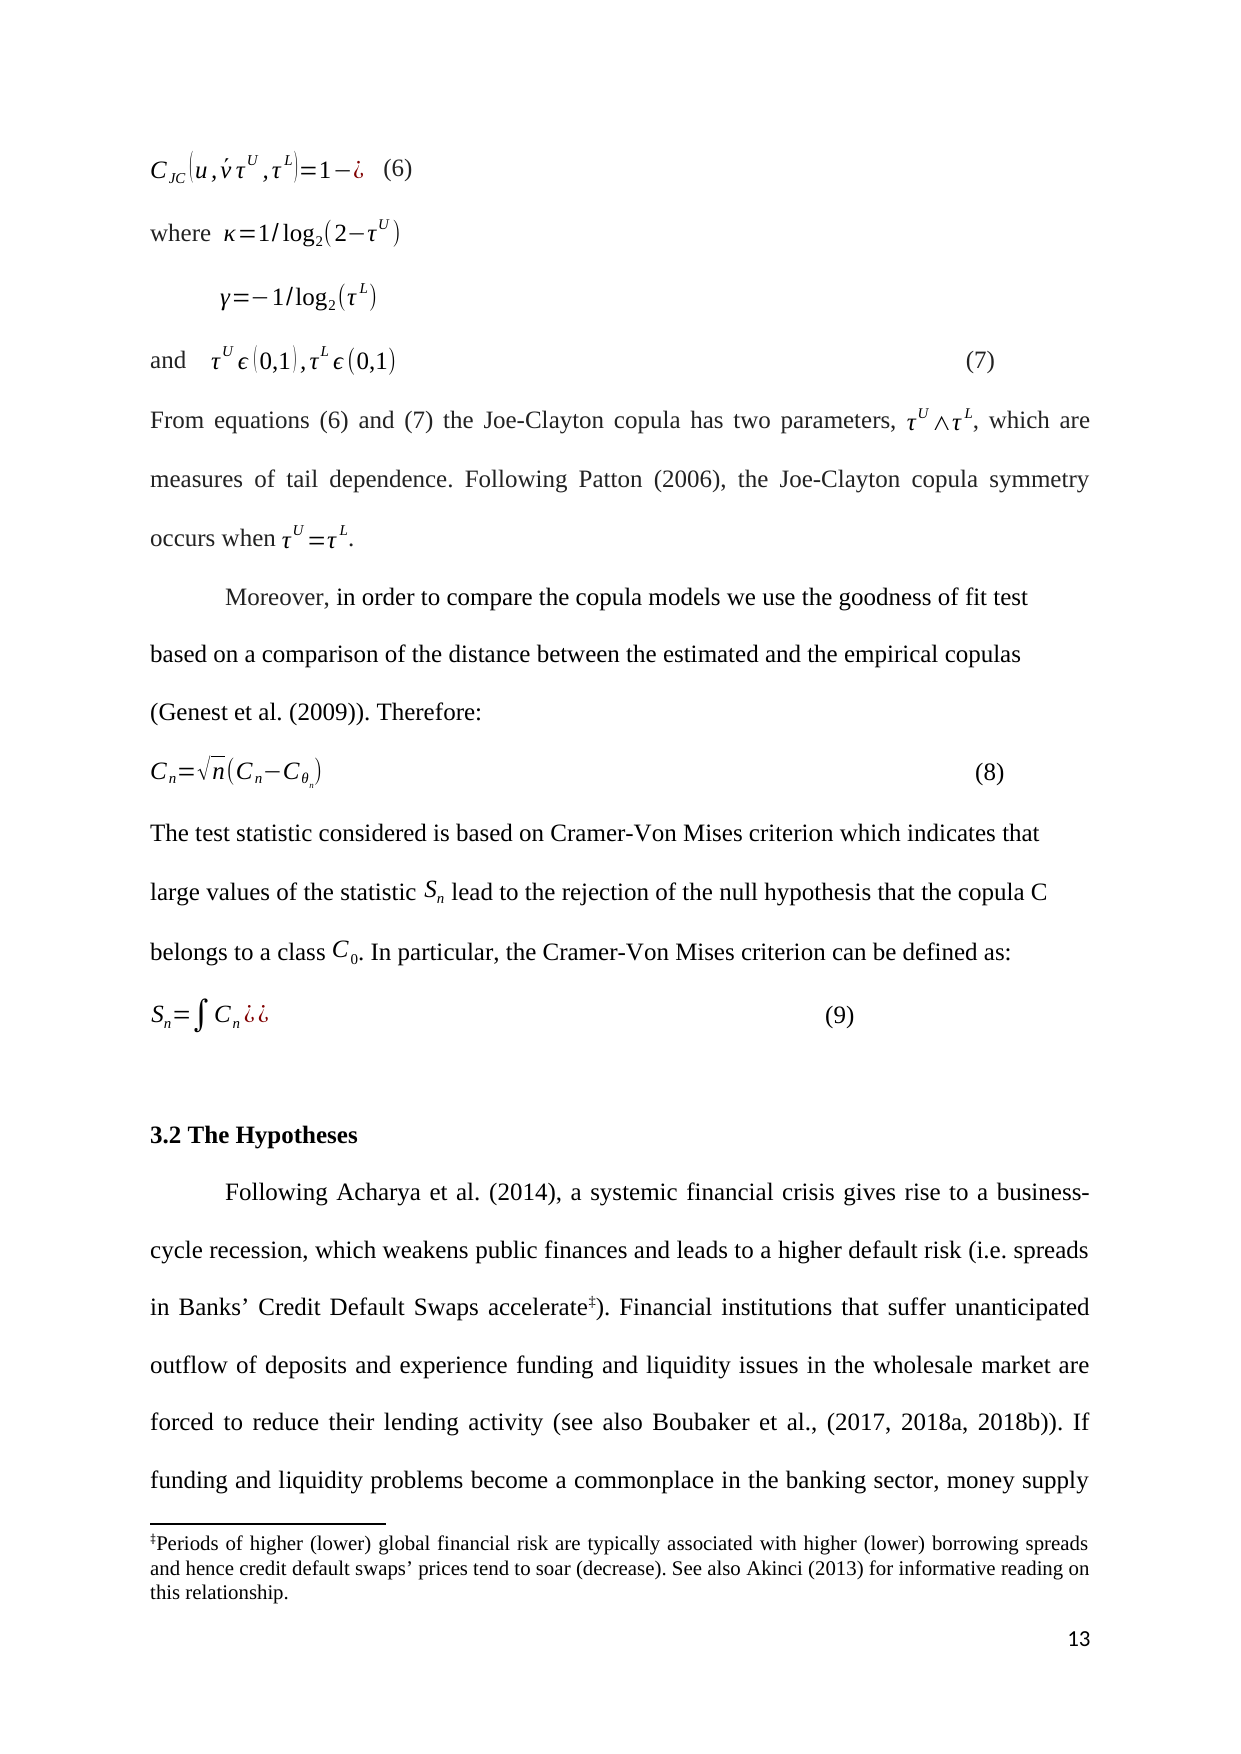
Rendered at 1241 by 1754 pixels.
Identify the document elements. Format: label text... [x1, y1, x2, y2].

text From equations (6) and (7) the Joe-Clayton copula has two parameters, , which are measures of tail dependence. Following Patton (2006), the Joe-Clayton copula symmetry occurs when . [150, 404, 1090, 464]
text and (7) [150, 343, 1090, 376]
text The test statistic considered is based on Cramer-Von Mises criterion which indicates that large values of the statistic lead to the rejection of the null hypothesis that the copula C belongs to a class . In particular, the Cramer-Von Mises criterion can be defined as: [150, 818, 1090, 967]
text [150, 1177, 1090, 1494]
text where [150, 215, 1090, 250]
text (6) [150, 150, 1090, 187]
text From equations (6) and (7) the Joe-Clayton copula has two parameters, , which are measures of tail dependence. Following Patton (2006), the Joe-Clayton copula symmetry occurs when . [150, 493, 1090, 553]
text (9) [150, 996, 1090, 1034]
text Moreover, in order to compare the copula models we use the goodness of fit test based on a comparison of the distance between the estimated and the empirical copulas (Genest et al. (2009)). Therefore: [150, 582, 1090, 725]
text 3.2 The Hypotheses [150, 1120, 1090, 1149]
text (8) [150, 754, 1090, 790]
